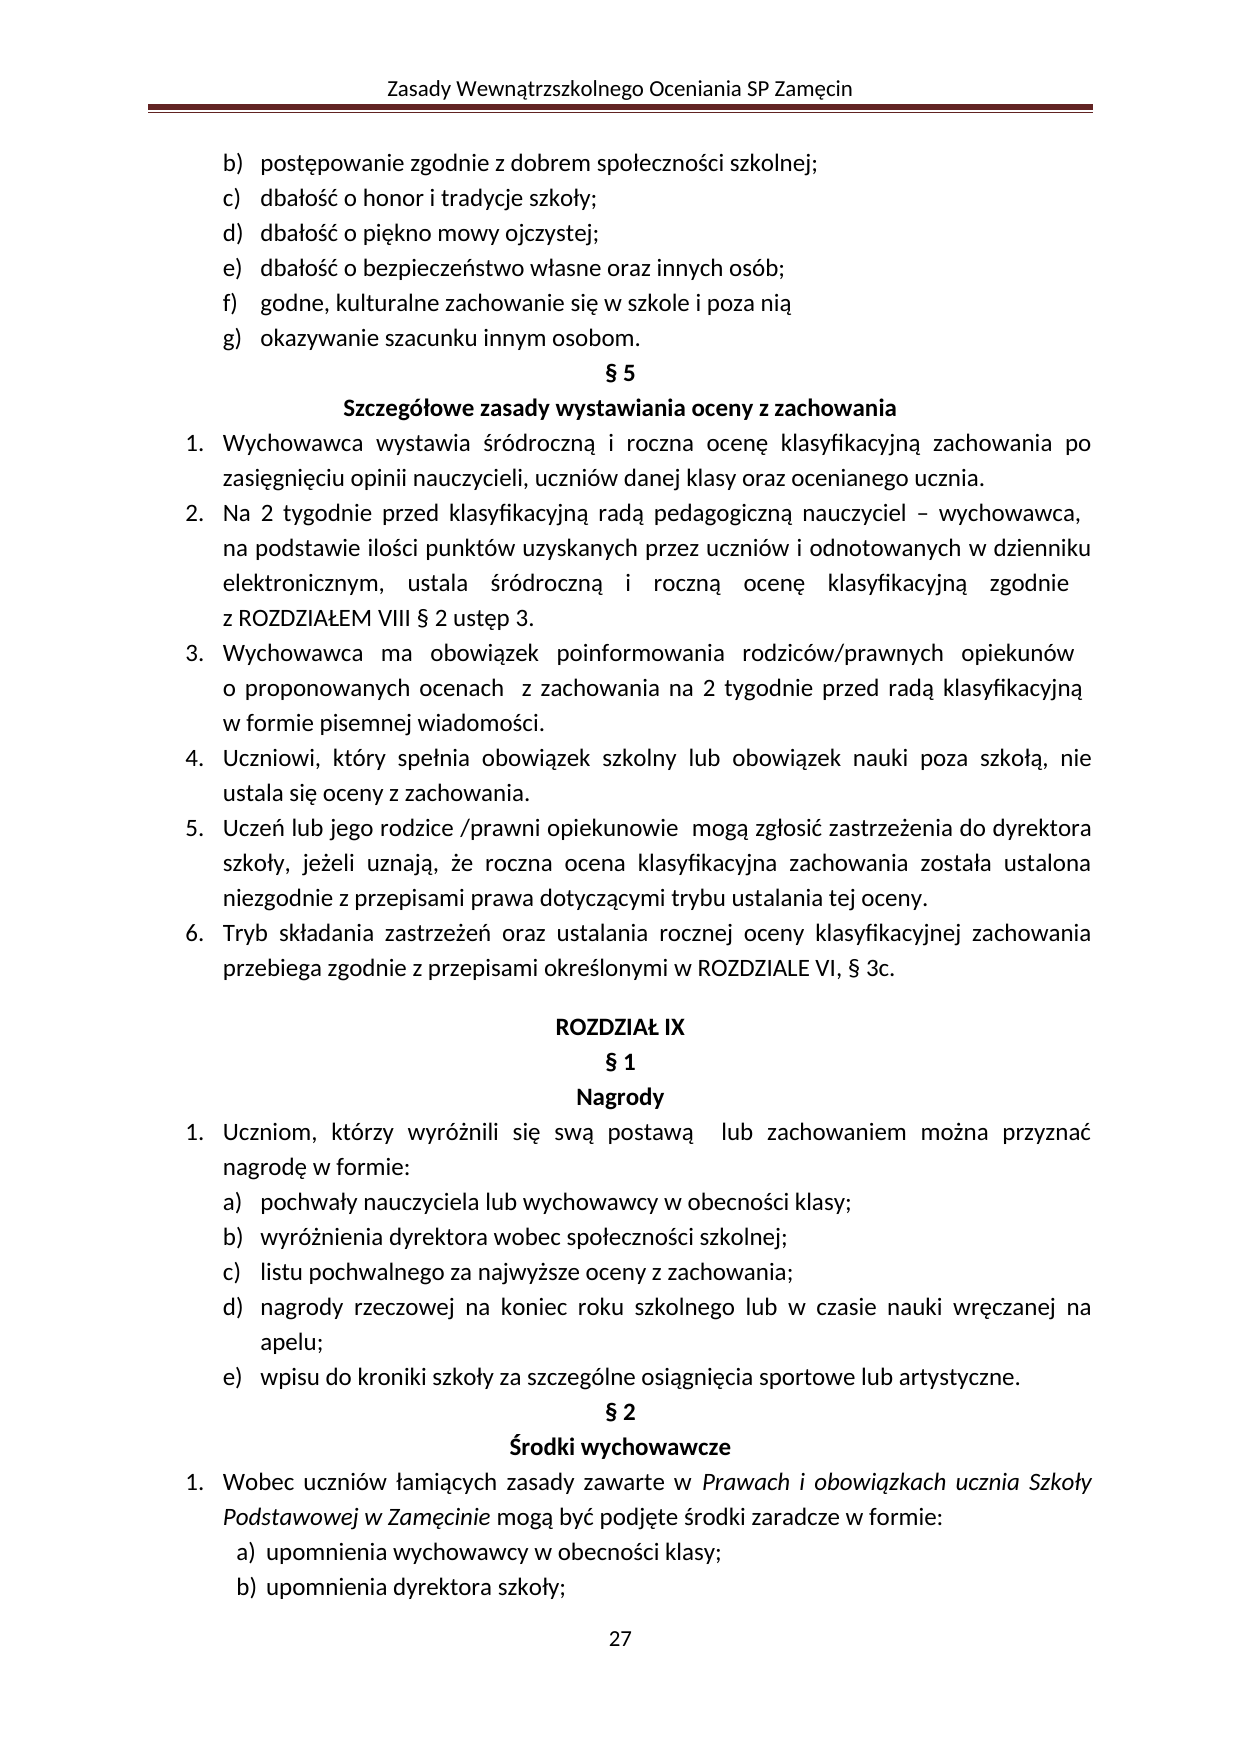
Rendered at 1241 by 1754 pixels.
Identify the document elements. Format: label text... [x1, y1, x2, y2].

subtitle ROZDZIAŁ IX [148, 1011, 1093, 1041]
list listu pochwalnego za najwyższe oceny z zachowania; [223, 1256, 1093, 1286]
list okazywanie szacunku innym osobom. [223, 323, 1093, 353]
list dbałość o piękno mowy ojczystej; [223, 218, 1093, 248]
list Wychowawca wystawia śródroczną i roczna ocenę klasyfikacyjną zachowania po zasięgnięciu opinii nauczycieli, uczniów danej klasy oraz ocenianego ucznia. [185, 428, 1093, 493]
subtitle Środki wychowawcze [148, 1431, 1093, 1461]
list Uczeń lub jego rodzice /prawni opiekunowie mogą zgłosić zastrzeżenia do dyrektora szkoły, jeżeli uznają, że roczna ocena klasyfikacyjna zachowania została ustalona niezgodnie z przepisami prawa dotyczącymi trybu ustalania tej oceny. [185, 813, 1093, 913]
list Uczniowi, który spełnia obowiązek szkolny lub obowiązek nauki poza szkołą, nie ustala się oceny z zachowania. [185, 743, 1093, 808]
list nagrody rzeczowej na koniec roku szkolnego lub w czasie nauki wręczanej na apelu; [223, 1291, 1093, 1356]
list upomnienia dyrektora szkoły; [236, 1571, 1093, 1601]
list godne, kulturalne zachowanie się w szkole i poza nią [223, 288, 1093, 318]
list Wobec uczniów łamiących zasady zawarte w Prawach i obowiązkach ucznia Szkoły Podstawowej w Zamęcinie mogą być podjęte środki zaradcze w formie: [185, 1466, 1093, 1531]
list Tryb składania zastrzeżeń oraz ustalania rocznej oceny klasyfikacyjnej zachowania przebiega zgodnie z przepisami określonymi w ROZDZIALE VI, § 3c. [185, 918, 1093, 983]
subtitle Szczegółowe zasady wystawiania oceny z zachowania [148, 393, 1093, 423]
subtitle Nagrody [148, 1081, 1093, 1111]
list postępowanie zgodnie z dobrem społeczności szkolnej; [223, 148, 1093, 178]
list dbałość o bezpieczeństwo własne oraz innych osób; [223, 253, 1093, 283]
text § 5 [148, 358, 1093, 388]
list Uczniom, którzy wyróżnili się swą postawą lub zachowaniem można przyznać nagrodę w formie: [185, 1116, 1093, 1181]
list upomnienia wychowawcy w obecności klasy; [236, 1536, 1093, 1566]
list Wychowawca ma obowiązek poinformowania rodziców/prawnych opiekunów o proponowanych ocenach z zachowania na 2 tygodnie przed radą klasyfikacyjną w formie pisemnej wiadomości. [185, 638, 1093, 738]
list wpisu do kroniki szkoły za szczególne osiągnięcia sportowe lub artystyczne. [223, 1361, 1093, 1391]
list wyróżnienia dyrektora wobec społeczności szkolnej; [223, 1221, 1093, 1251]
text § 2 [148, 1396, 1093, 1426]
list dbałość o honor i tradycje szkoły; [223, 183, 1093, 213]
list pochwały nauczyciela lub wychowawcy w obecności klasy; [223, 1186, 1093, 1216]
text § 1 [148, 1046, 1093, 1076]
list Na 2 tygodnie przed klasyfikacyjną radą pedagogiczną nauczyciel – wychowawca, na podstawie ilości punktów uzyskanych przez uczniów i odnotowanych w dzienniku elektronicznym, ustala śródroczną i roczną ocenę klasyfikacyjną zgodnie z ROZDZIAŁEM VIII § 2 ustęp 3. [185, 498, 1093, 633]
